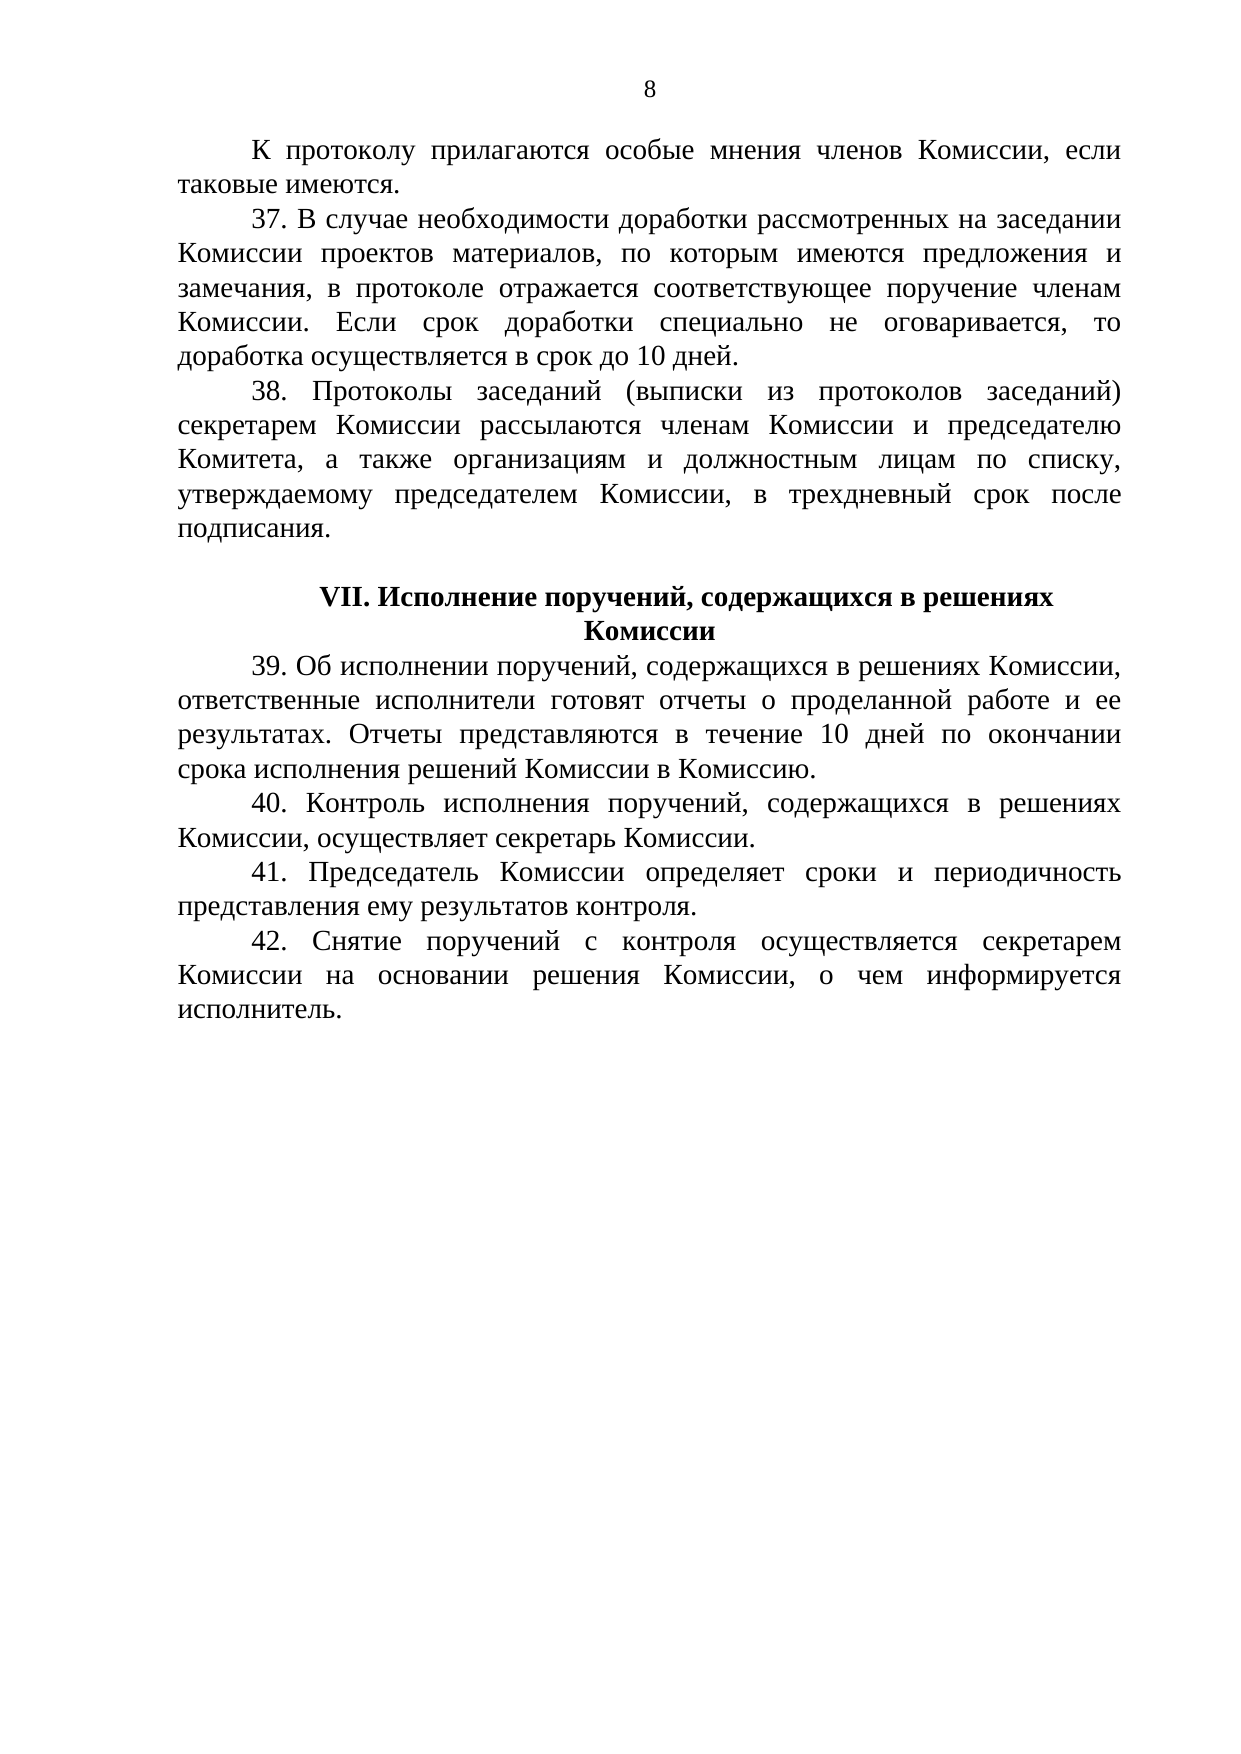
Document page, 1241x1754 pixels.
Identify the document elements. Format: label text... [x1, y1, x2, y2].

text 40. Контроль исполнения поручений, содержащихся в решениях Комиссии, осуществляет секретарь Комиссии. [177, 784, 1122, 853]
text 37. В случае необходимости доработки рассмотренных на заседании Комиссии проектов материалов, по которым имеются предложения и замечания, в протоколе отражается соответствующее поручение членам Комиссии. Если срок доработки специально не оговаривается, то доработка осуществляется в срок до 10 дней. [177, 200, 1122, 372]
text 38. Протоколы заседаний (выписки из протоколов заседаний) секретарем Комиссии рассылаются членам Комиссии и председателю Комитета, а также организациям и должностным лицам по списку, утверждаемому председателем Комиссии, в трехдневный срок после подписания. [177, 372, 1122, 544]
text VII. Исполнение поручений, содержащихся в решениях Комиссии [177, 578, 1122, 647]
text 41. Председатель Комиссии определяет сроки и периодичность представления ему результатов контроля. [177, 853, 1122, 922]
text 39. Об исполнении поручений, содержащихся в решениях Комиссии, ответственные исполнители готовят отчеты о проделанной работе и ее результатах. Отчеты представляются в течение 10 дней по окончании срока исполнения решений Комиссии в Комиссию. [177, 647, 1122, 784]
text 42. Снятие поручений с контроля осуществляется секретарем Комиссии на основании решения Комиссии, о чем информируется исполнитель. [177, 922, 1122, 1025]
text К протоколу прилагаются особые мнения членов Комиссии, если таковые имеются. [177, 131, 1122, 200]
